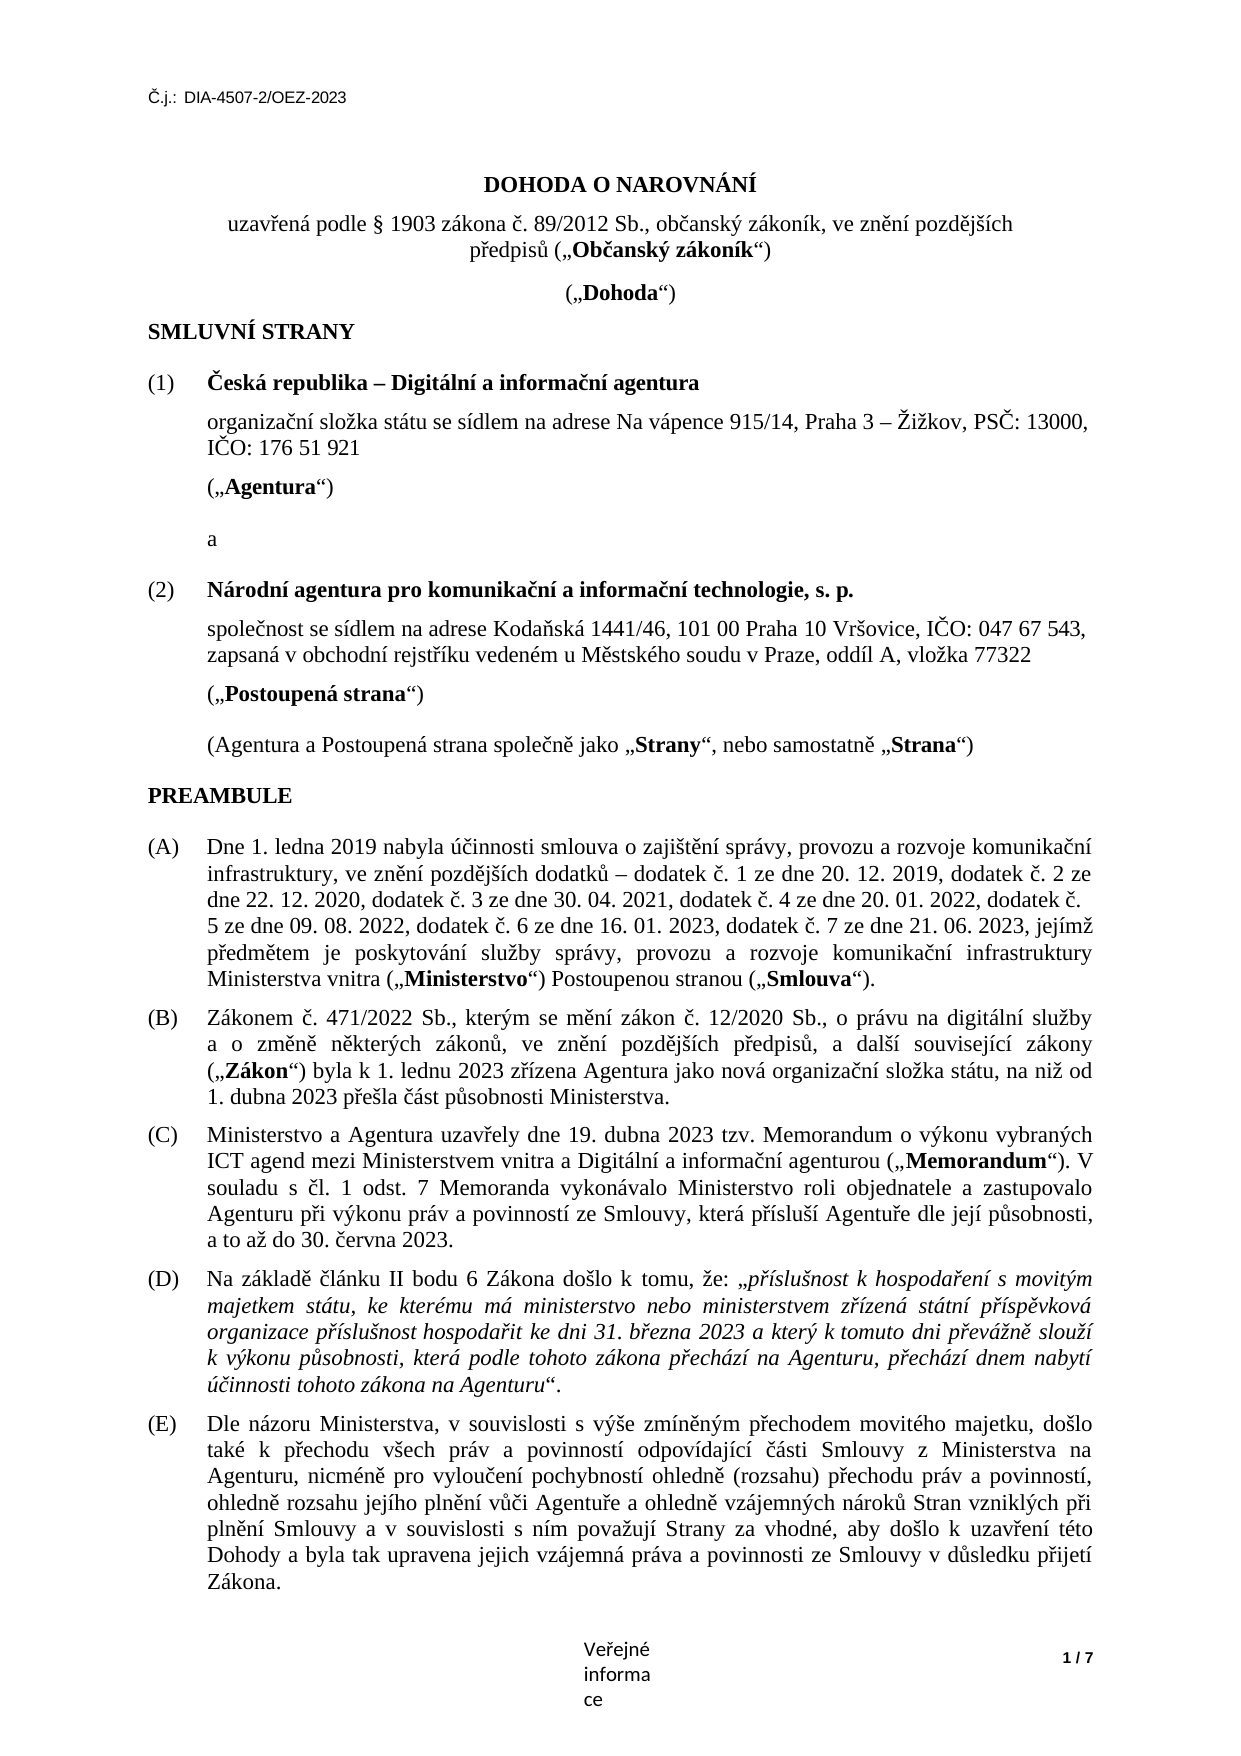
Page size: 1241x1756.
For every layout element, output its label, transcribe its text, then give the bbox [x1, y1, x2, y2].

subtitle Česká republika – Digitální a informační agentura [148, 369, 1123, 396]
list Na základě článku II bodu 6 Zákona došlo k tomu, že: „příslušnost k hospodaření s movitým majetkem státu, ke kterému má ministerstvo nebo ministerstvem zřízená státní příspěvková organizace příslušnost hospodařit ke dni 31. března 2023 a který k tomuto dni převážně slouží k výkonu působnosti, která podle tohoto zákona přechází na Agenturu, přechází dnem nabytí účinnosti tohoto zákona na Agenturu“. [148, 1265, 1093, 1397]
subtitle PREAMBULE [148, 782, 1123, 809]
text („Dohoda“) [186, 279, 1055, 305]
list Dle názoru Ministerstva, v souvislosti s výše zmíněným přechodem movitého majetku, došlo také k přechodu všech práv a povinností odpovídající části Smlouvy z Ministerstva na Agenturu, nicméně pro vyloučení pochybností ohledně (rozsahu) přechodu práv a povinností, ohledně rozsahu jejího plnění vůči Agentuře a ohledně vzájemných nároků Stran vzniklých při plnění Smlouvy a v souvislosti s ním považují Strany za vhodné, aby došlo k uzavření této Dohody a byla tak upravena jejich vzájemná práva a povinnosti ze Smlouvy v důsledku přijetí Zákona. [148, 1409, 1093, 1594]
text společnost se sídlem na adrese Kodaňská 1441/46, 101 00 Praha 10 Vršovice, IČO: 047 67 543, [207, 615, 1123, 641]
list Dne 1. ledna 2019 nabyla účinnosti smlouva o zajištění správy, provozu a rozvoje komunikační infrastruktury, ve znění pozdějších dodatků – dodatek č. 1 ze dne 20. 12. 2019, dodatek č. 2 ze dne 22. 12. 2020, dodatek č. 3 ze dne 30. 04. 2021, dodatek č. 4 ze dne 20. 01. 2022, dodatek č. [148, 833, 1093, 912]
subtitle SMLUVNÍ STRANY [148, 318, 1123, 344]
subtitle DOHODA O NAROVNÁNÍ [186, 171, 1055, 198]
subtitle Národní agentura pro komunikační a informační technologie, s. p. [148, 576, 1123, 603]
list Ministerstvo a Agentura uzavřely dne 19. dubna 2023 tzv. Memorandum o výkonu vybraných ICT agend mezi Ministerstvem vnitra a Digitální a informační agenturou („Memorandum“). V souladu s čl. 1 odst. 7 Memoranda vykonávalo Ministerstvo roli objednatele a zastupovalo Agenturu při výkonu práv a povinností ze Smlouvy, která přísluší Agentuře dle její působnosti, a to až do 30. června 2023. [148, 1121, 1093, 1253]
text a [207, 525, 1123, 551]
text organizační složka státu se sídlem na adrese Na vápence 915/14, Praha 3 – Žižkov, PSČ: 13000, [207, 408, 1123, 434]
text uzavřená podle § 1903 zákona č. 89/2012 Sb., občanský zákoník, ve znění pozdějších předpisů („Občanský zákoník“) [186, 210, 1055, 263]
list Zákonem č. 471/2022 Sb., kterým se mění zákon č. 12/2020 Sb., o právu na digitální služby a o změně některých zákonů, ve znění pozdějších předpisů, a další související zákony („Zákon“) byla k 1. lednu 2023 zřízena Agentura jako nová organizační složka státu, na niž od 1. dubna 2023 přešla část působnosti Ministerstva. [148, 1004, 1093, 1109]
text (Agentura a Postoupená strana společně jako „Strany“, nebo samostatně „Strana“) [207, 731, 1123, 757]
text zapsaná v obchodní rejstříku vedeném u Městského soudu v Praze, oddíl A, vložka 77322 („Postoupená strana“) [207, 641, 1123, 706]
text („Agentura“) [207, 473, 1123, 500]
text IČO: 176 51 921 [207, 434, 1123, 461]
text 5 ze dne 09. 08. 2022, dodatek č. 6 ze dne 16. 01. 2023, dodatek č. 7 ze dne 21. 06. 2023, jejímž předmětem je poskytování služby správy, provozu a rozvoje komunikační infrastruktury Ministerstva vnitra („Ministerstvo“) Postoupenou stranou („Smlouva“). [207, 912, 1093, 992]
